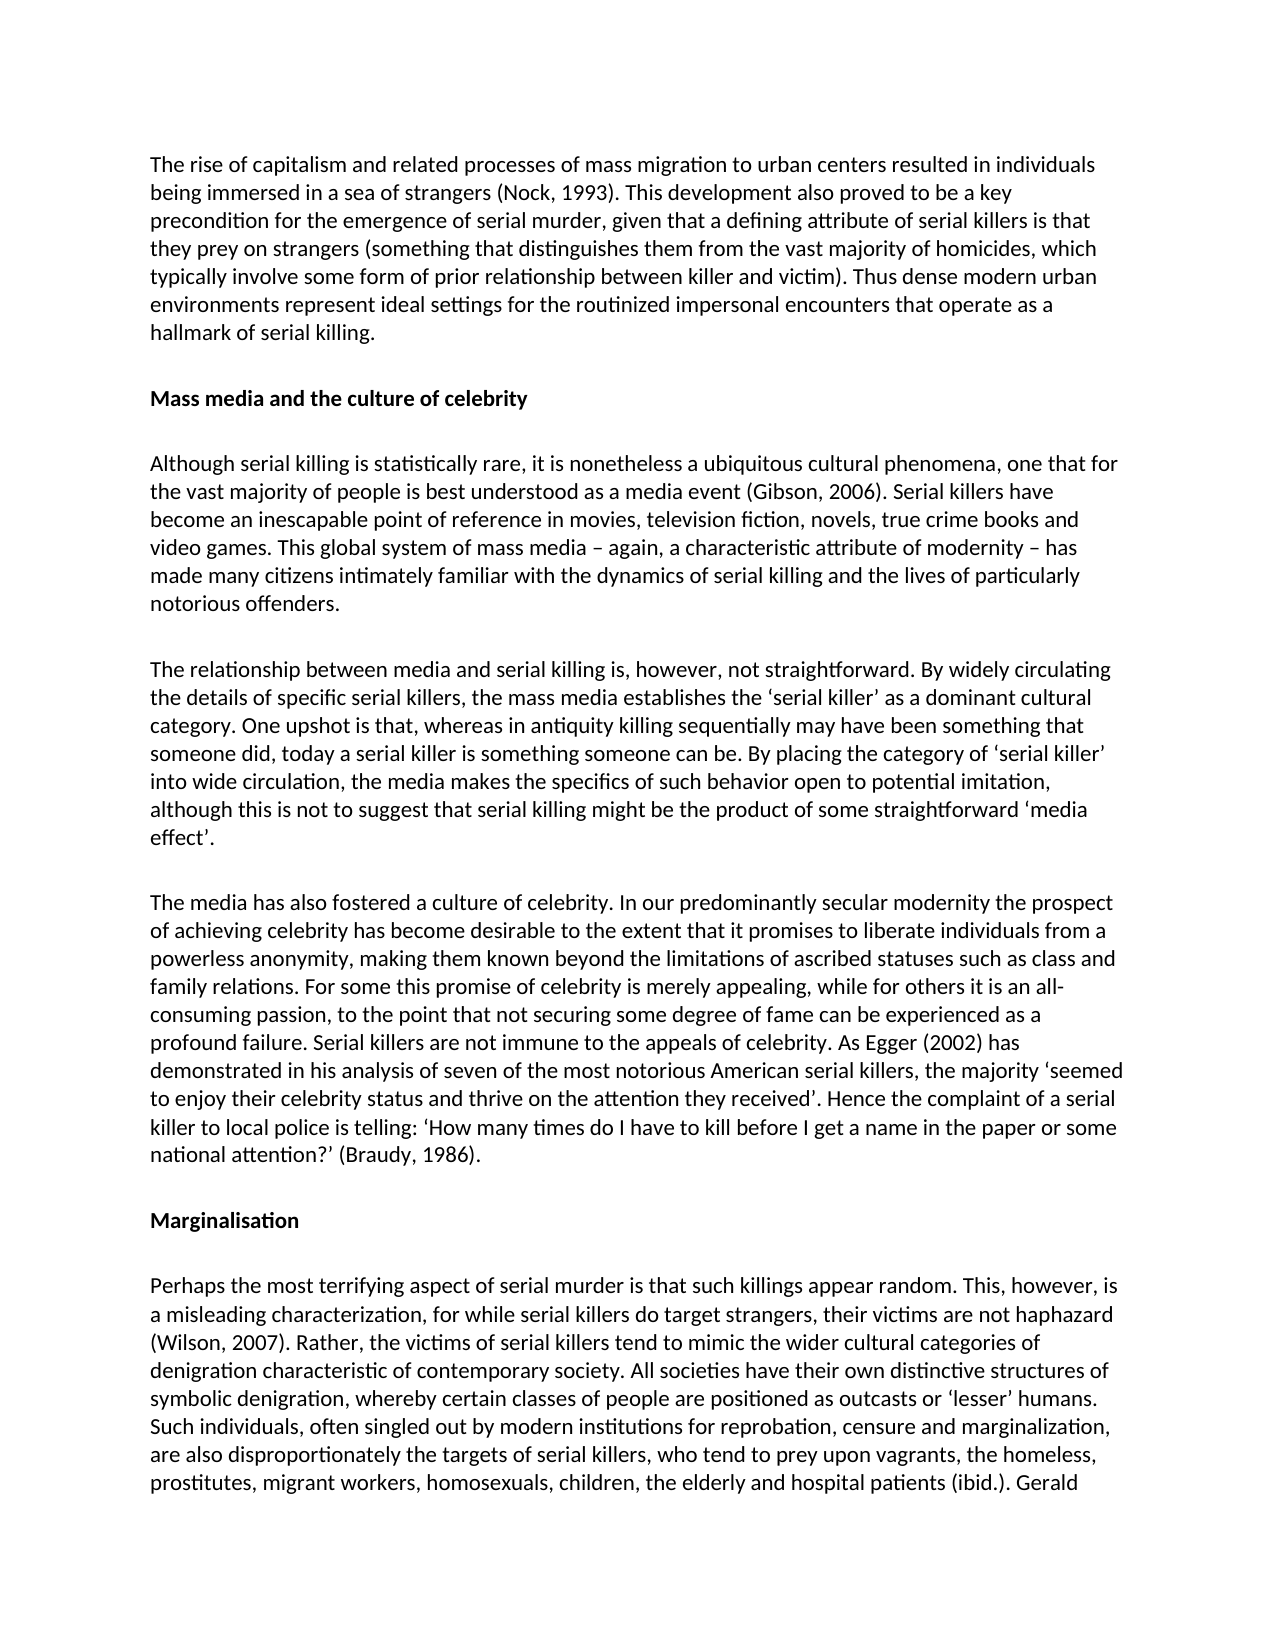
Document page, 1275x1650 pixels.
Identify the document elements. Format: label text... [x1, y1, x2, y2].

text Although serial killing is statistically rare, it is nonetheless a ubiquitous cultural phenomena, one that for the vast majority of people is best understood as a media event (Gibson, 2006). Serial killers have become an inescapable point of reference in movies, television fiction, novels, true crime books and video games. This global system of mass media – again, a characteristic attribute of modernity – has made many citizens intimately familiar with the dynamics of serial killing and the lives of particularly notorious offenders. [150, 449, 1125, 617]
text Mass media and the culture of celebrity [150, 384, 1125, 412]
text The media has also fostered a culture of celebrity. In our predominantly secular modernity the prospect of achieving celebrity has become desirable to the extent that it promises to liberate individuals from a powerless anonymity, making them known beyond the limitations of ascribed statuses such as class and family relations. For some this promise of celebrity is merely appealing, while for others it is an all-consuming passion, to the point that not securing some degree of fame can be experienced as a profound failure. Serial killers are not immune to the appeals of celebrity. As Egger (2002) has demonstrated in his analysis of seven of the most notorious American serial killers, the majority ‘seemed to enjoy their celebrity status and thrive on the attention they received’. Hence the complaint of a serial killer to local police is telling: ‘How many times do I have to kill before I get a name in the paper or some national attention?’ (Braudy, 1986). [150, 888, 1125, 1169]
text The rise of capitalism and related processes of mass migration to urban centers resulted in individuals being immersed in a sea of strangers (Nock, 1993). This development also proved to be a key precondition for the emergence of serial murder, given that a defining attribute of serial killers is that they prey on strangers (something that distinguishes them from the vast majority of homicides, which typically involve some form of prior relationship between killer and victim). Thus dense modern urban environments represent ideal settings for the routinized impersonal encounters that operate as a hallmark of serial killing. [150, 150, 1125, 346]
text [150, 1272, 1125, 1496]
text Marginalisation [150, 1206, 1125, 1234]
text The relationship between media and serial killing is, however, not straightforward. By widely circulating the details of specific serial killers, the mass media establishes the ‘serial killer’ as a dominant cultural category. One upshot is that, whereas in antiquity killing sequentially may have been something that someone did, today a serial killer is something someone can be. By placing the category of ‘serial killer’ into wide circulation, the media makes the specifics of such behavior open to potential imitation, although this is not to suggest that serial killing might be the product of some straightforward ‘media effect’. [150, 655, 1125, 851]
